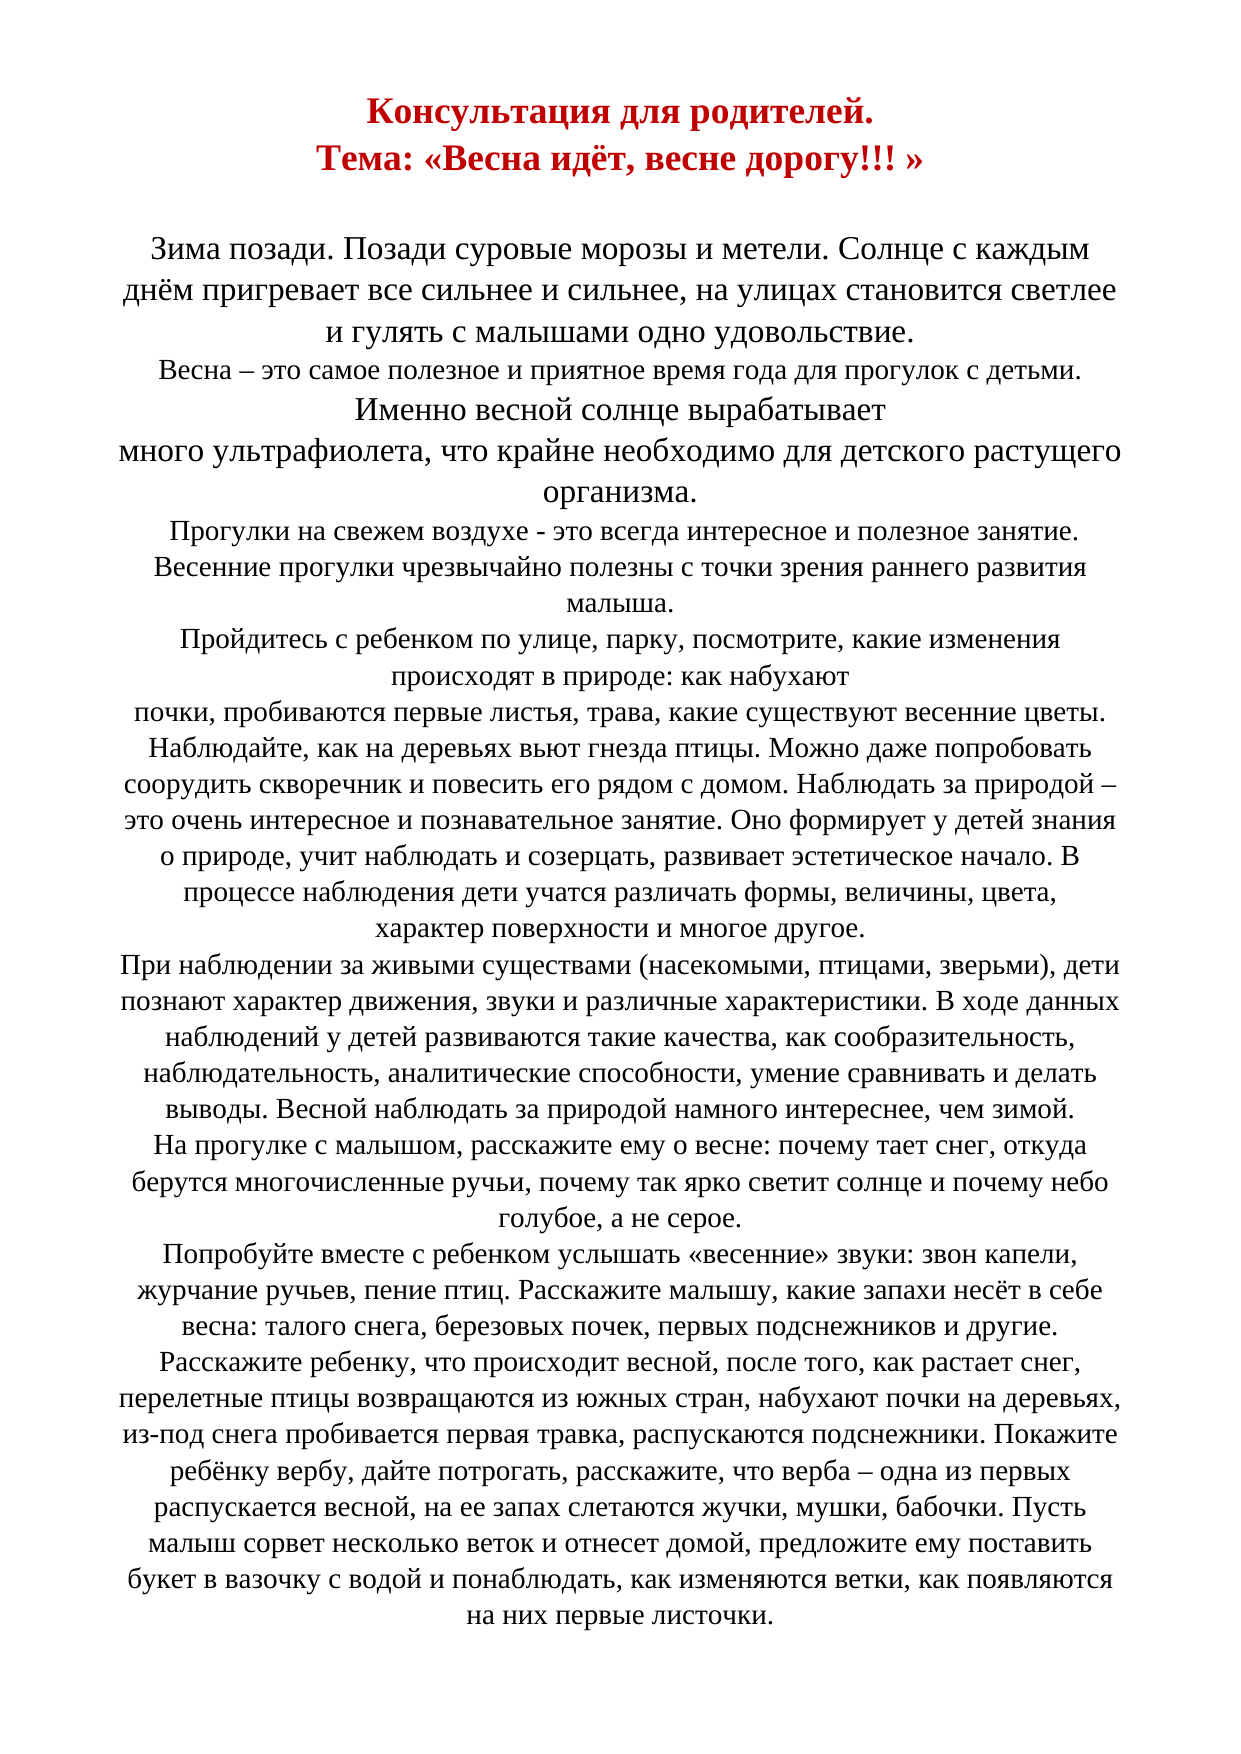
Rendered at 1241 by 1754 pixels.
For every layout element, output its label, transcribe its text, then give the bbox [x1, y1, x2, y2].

text Зима позади. Позади суровые морозы и метели. Солнце с каждым днём пригревает все сильнее и сильнее, на улицах становится светлее и гулять с малышами одно удовольствие. [118, 228, 1122, 349]
text характер поверхности и многое другое. [118, 911, 1122, 944]
text Консультация для родителей. [118, 89, 1122, 132]
text почки, пробиваются первые листья, трава, какие существуют весенние цветы. [118, 694, 1122, 727]
text Попробуйте вместе с ребенком услышать «весенние» звуки: звон капели, журчание ручьев, пение птиц. Расскажите малышу, какие запахи несёт в себе весна: талого снега, березовых почек, первых подснежников и другие. Расскажите ребенку, что происходит весной, после того, как растает снег, перелетные птицы возвращаются из южных стран, набухают почки на деревьях, из-под снега пробивается первая травка, распускаются подснежники. Покажите ребёнку вербу, дайте потрогать, расскажите, что верба – одна из первых распускается весной, на ее запах слетаются жучки, мушки, бабочки. Пусть малыш сорвет несколько веток и отнесет домой, предложите ему поставить букет в вазочку с водой и понаблюдать, как изменяются ветки, как появляются на них первые листочки. [118, 1236, 1122, 1631]
text Весна – это самое полезное и приятное время года для прогулок с детьми. Именно весной солнце вырабатывает [118, 352, 1122, 427]
text На прогулке с малышом, расскажите ему о весне: почему тает снег, откуда берутся многочисленные ручьи, почему так ярко светит солнце и почему небо голубое, а не серое. [118, 1127, 1122, 1233]
text много ультрафиолета, что крайне необходимо для детского растущего организма. [118, 430, 1122, 510]
text Тема: «Весна идёт, весне дорогу!!! » [118, 135, 1122, 178]
text Наблюдайте, как на деревьях вьют гнезда птицы. Можно даже попробовать соорудить скворечник и повесить его рядом с домом. Наблюдать за природой –это очень интересное и познавательное занятие. Оно формирует у детей знания о природе, учит наблюдать и созерцать, развивает эстетическое начало. В процессе наблюдения дети учатся различать формы, величины, цвета, [118, 730, 1122, 908]
text Прогулки на свежем воздухе - это всегда интересное и полезное занятие. Весенние прогулки чрезвычайно полезны с точки зрения раннего развития малыша. [118, 513, 1122, 619]
text При наблюдении за живыми существами (насекомыми, птицами, зверьми), дети познают характер движения, звуки и различные характеристики. В ходе данных наблюдений у детей развиваются такие качества, как сообразительность, наблюдательность, аналитические способности, умение сравнивать и делать выводы. Весной наблюдать за природой намного интереснее, чем зимой. [118, 947, 1122, 1125]
text Пройдитесь с ребенком по улице, парку, посмотрите, какие изменения происходят в природе: как набухают [118, 621, 1122, 691]
